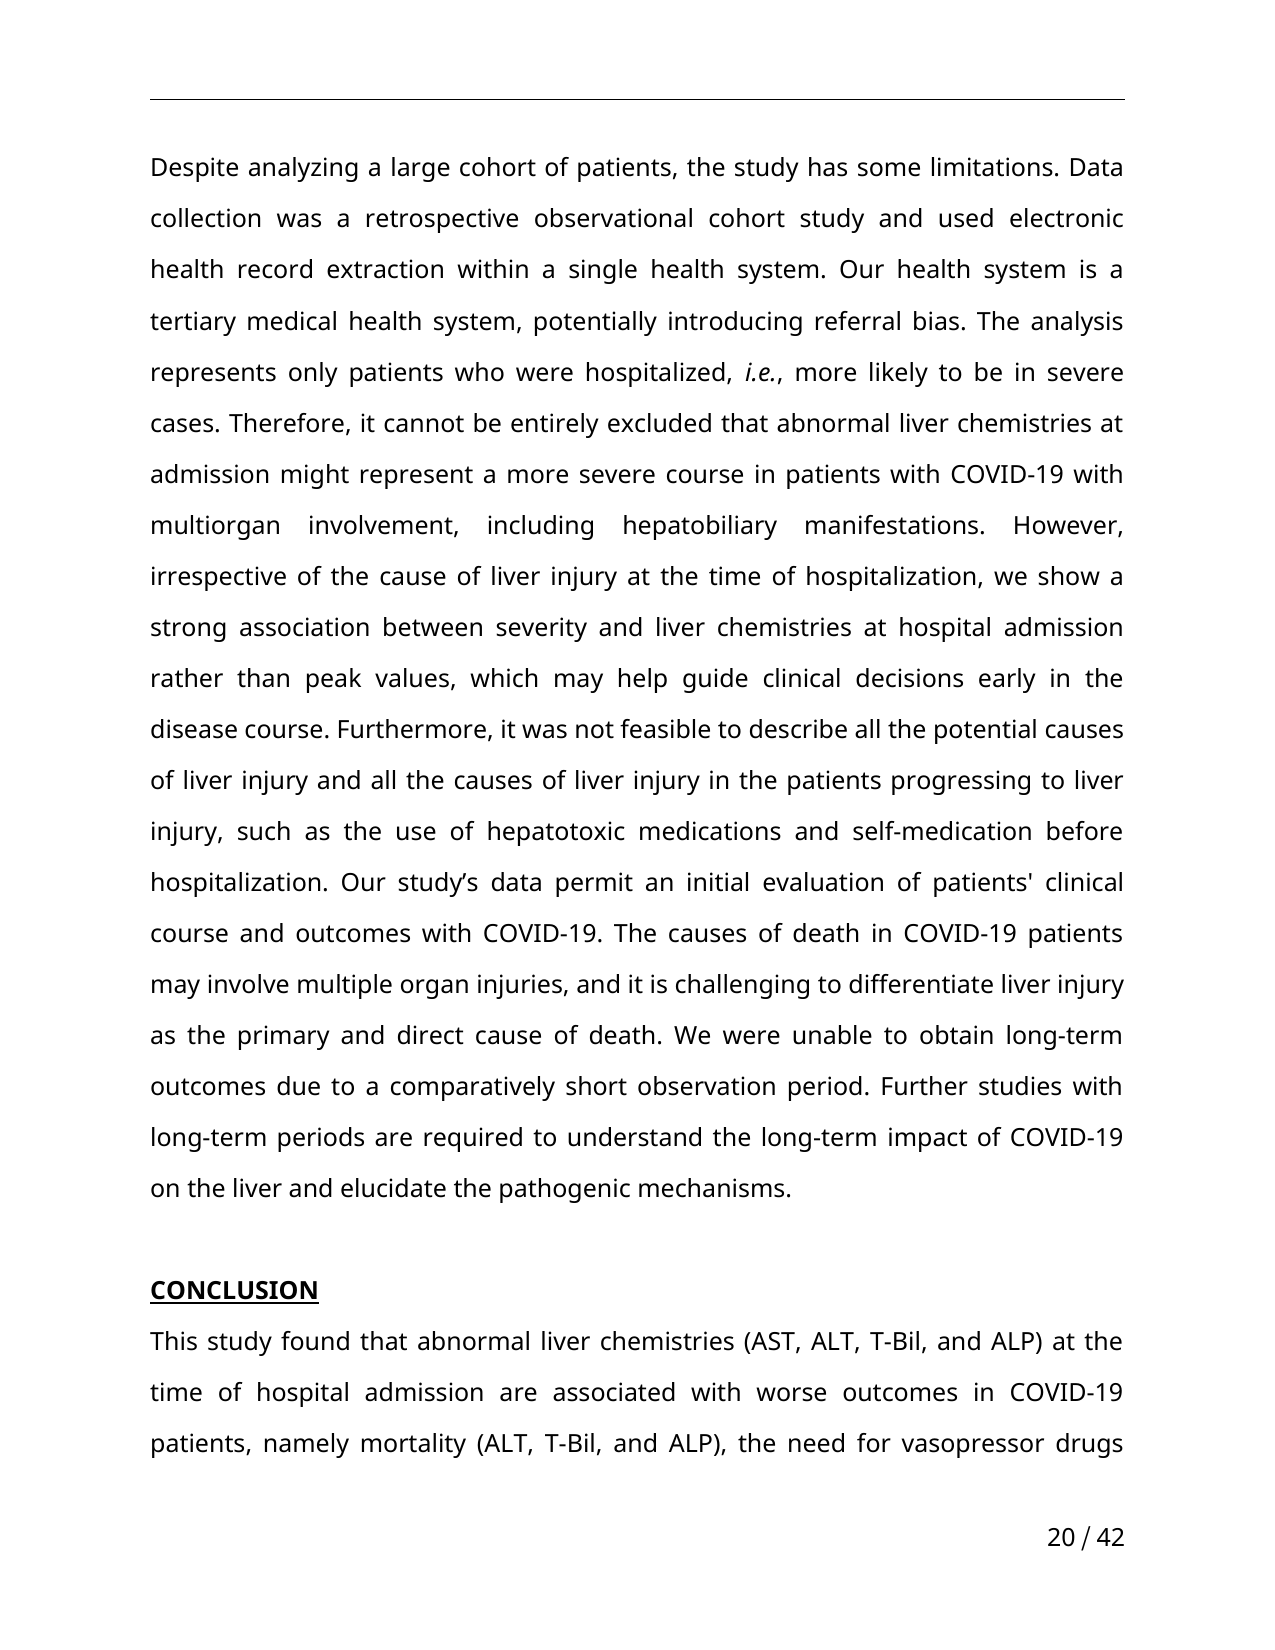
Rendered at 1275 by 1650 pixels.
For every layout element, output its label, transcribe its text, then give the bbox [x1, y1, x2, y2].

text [150, 1324, 1125, 1460]
text Despite analyzing a large cohort of patients, the study has some limitations. Data collection was a retrospective observational cohort study and used electronic health record extraction within a single health system. Our health system is a tertiary medical health system, potentially introducing referral bias. The analysis represents only patients who were hospitalized, i.e., more likely to be in severe cases. Therefore, it cannot be entirely excluded that abnormal liver chemistries at admission might represent a more severe course in patients with COVID-19 with multiorgan involvement, including hepatobiliary manifestations. However, irrespective of the cause of liver injury at the time of hospitalization, we show a strong association between severity and liver chemistries at hospital admission rather than peak values, which may help guide clinical decisions early in the disease course. Furthermore, it was not feasible to describe all the potential causes of liver injury and all the causes of liver injury in the patients progressing to liver injury, such as the use of hepatotoxic medications and self-medication before hospitalization. Our study’s data permit an initial evaluation of patients' clinical course and outcomes with COVID-19. The causes of death in COVID-19 patients may involve multiple organ injuries, and it is challenging to differentiate liver injury as the primary and direct cause of death. We were unable to obtain long-term outcomes due to a comparatively short observation period. Further studies with long-term periods are required to understand the long-term impact of COVID-19 on the liver and elucidate the pathogenic mechanisms. [150, 150, 1125, 1205]
text CONCLUSION [150, 1273, 1125, 1307]
